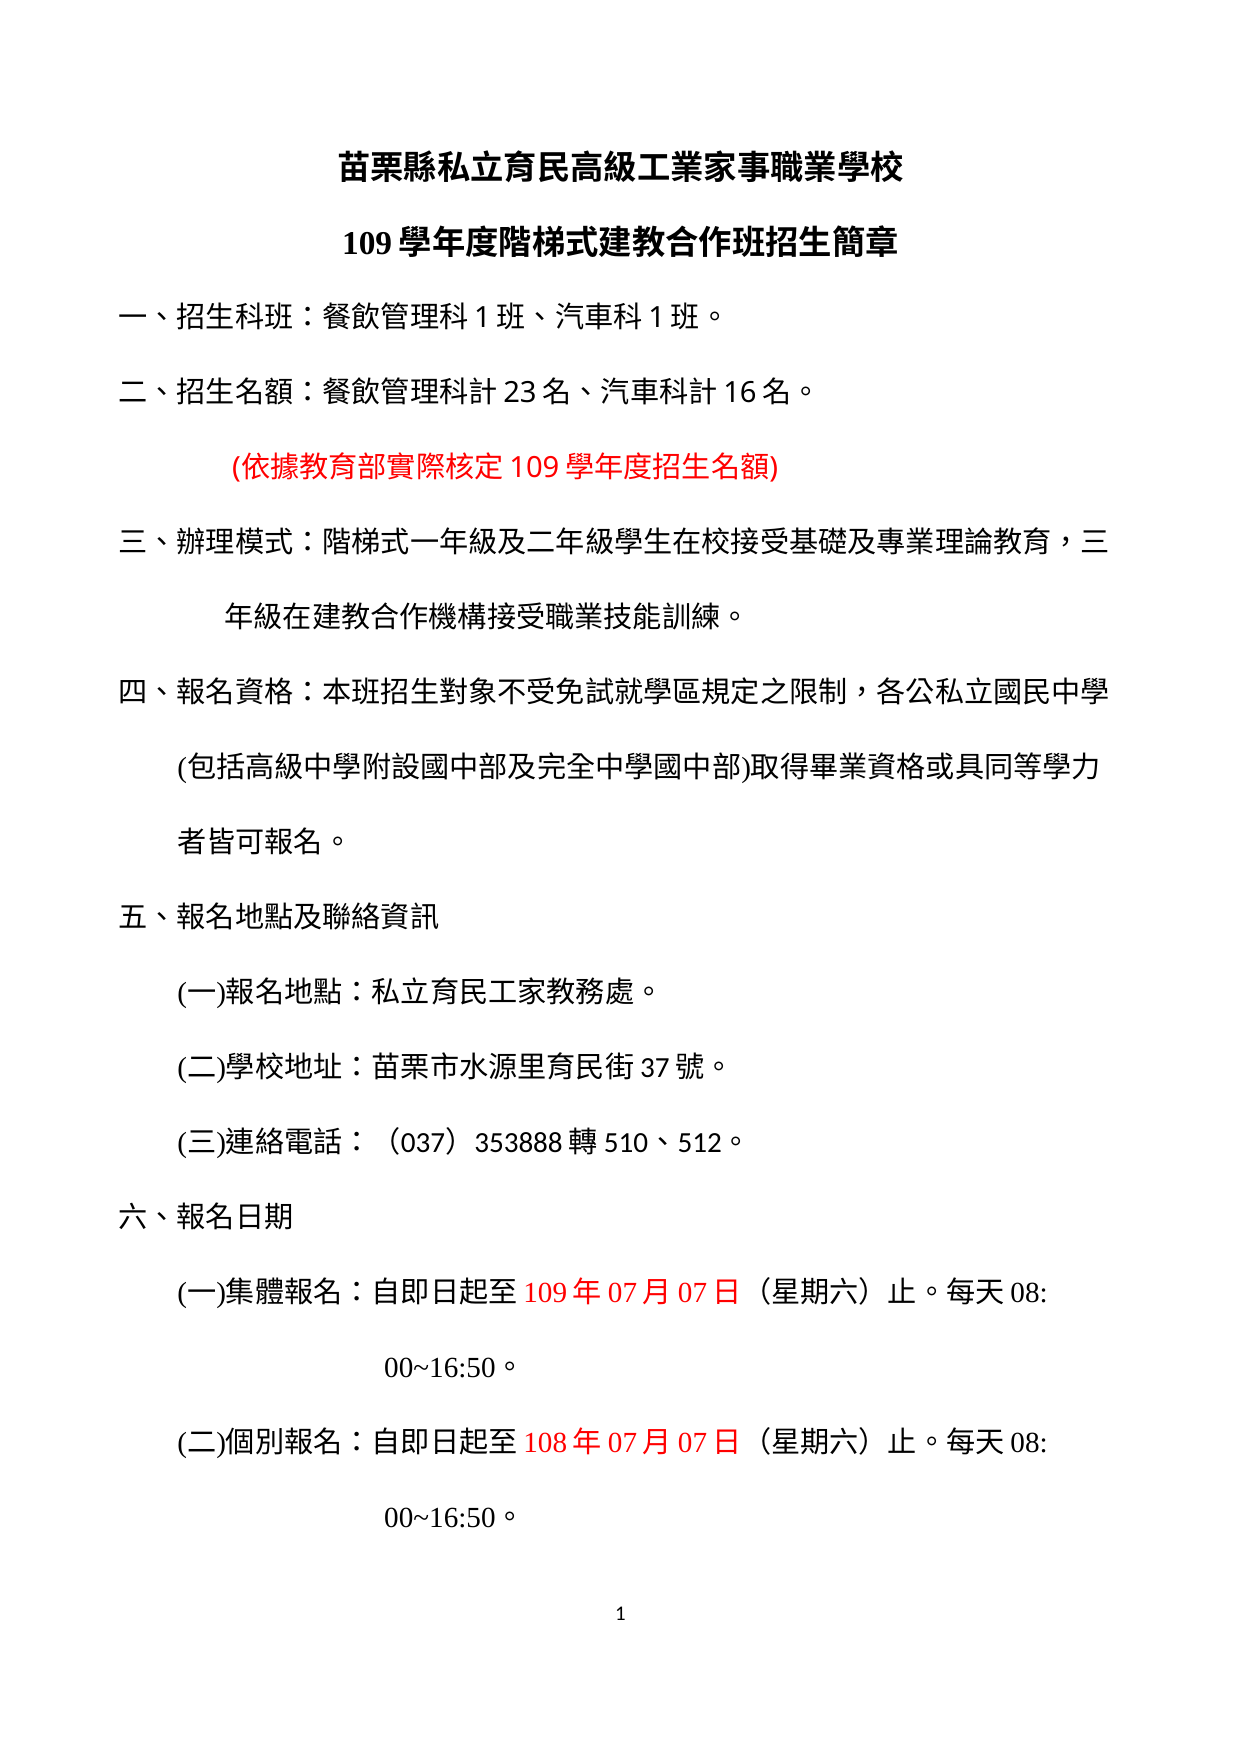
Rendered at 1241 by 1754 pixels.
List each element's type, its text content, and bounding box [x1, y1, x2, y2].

text 109學年度階梯式建教合作班招生簡章 [118, 203, 1122, 278]
text (一)報名地點：私立育民工家教務處。 [177, 953, 1122, 1028]
text (依據教育部實際核定109學年度招生名額) [118, 428, 1122, 503]
text (二)個別報名：自即日起至108年07月07日（星期六）止。每天08: 00~16:50。 [177, 1403, 1122, 1553]
text 二、招生名額：餐飲管理科計23名、汽車科計16名。 [118, 353, 1122, 428]
text 五、報名地點及聯絡資訊 [118, 878, 1122, 953]
text (二)學校地址：苗栗市水源里育民街37號。 [177, 1028, 1122, 1103]
text 苗栗縣私立育民高級工業家事職業學校 [118, 128, 1122, 203]
text 四、報名資格：本班招生對象不受免試就學區規定之限制，各公私立國民中學(包括高級中學附設國中部及完全中學國中部)取得畢業資格或具同等學力者皆可報名。 [118, 653, 1122, 878]
text 三、辦理模式：階梯式一年級及二年級學生在校接受基礎及專業理論教育，三 [118, 503, 1122, 578]
text (一)集體報名：自即日起至109年07月07日（星期六）止。每天08: 00~16:50。 [177, 1253, 1122, 1403]
text 一、招生科班：餐飲管理科1班、汽車科1班。 [118, 278, 1122, 353]
text 六、報名日期 [118, 1178, 1122, 1253]
text 年級在建教合作機構接受職業技能訓練。 [118, 578, 1122, 653]
text (三)連絡電話：（037）353888轉510、512。 [177, 1103, 1122, 1178]
